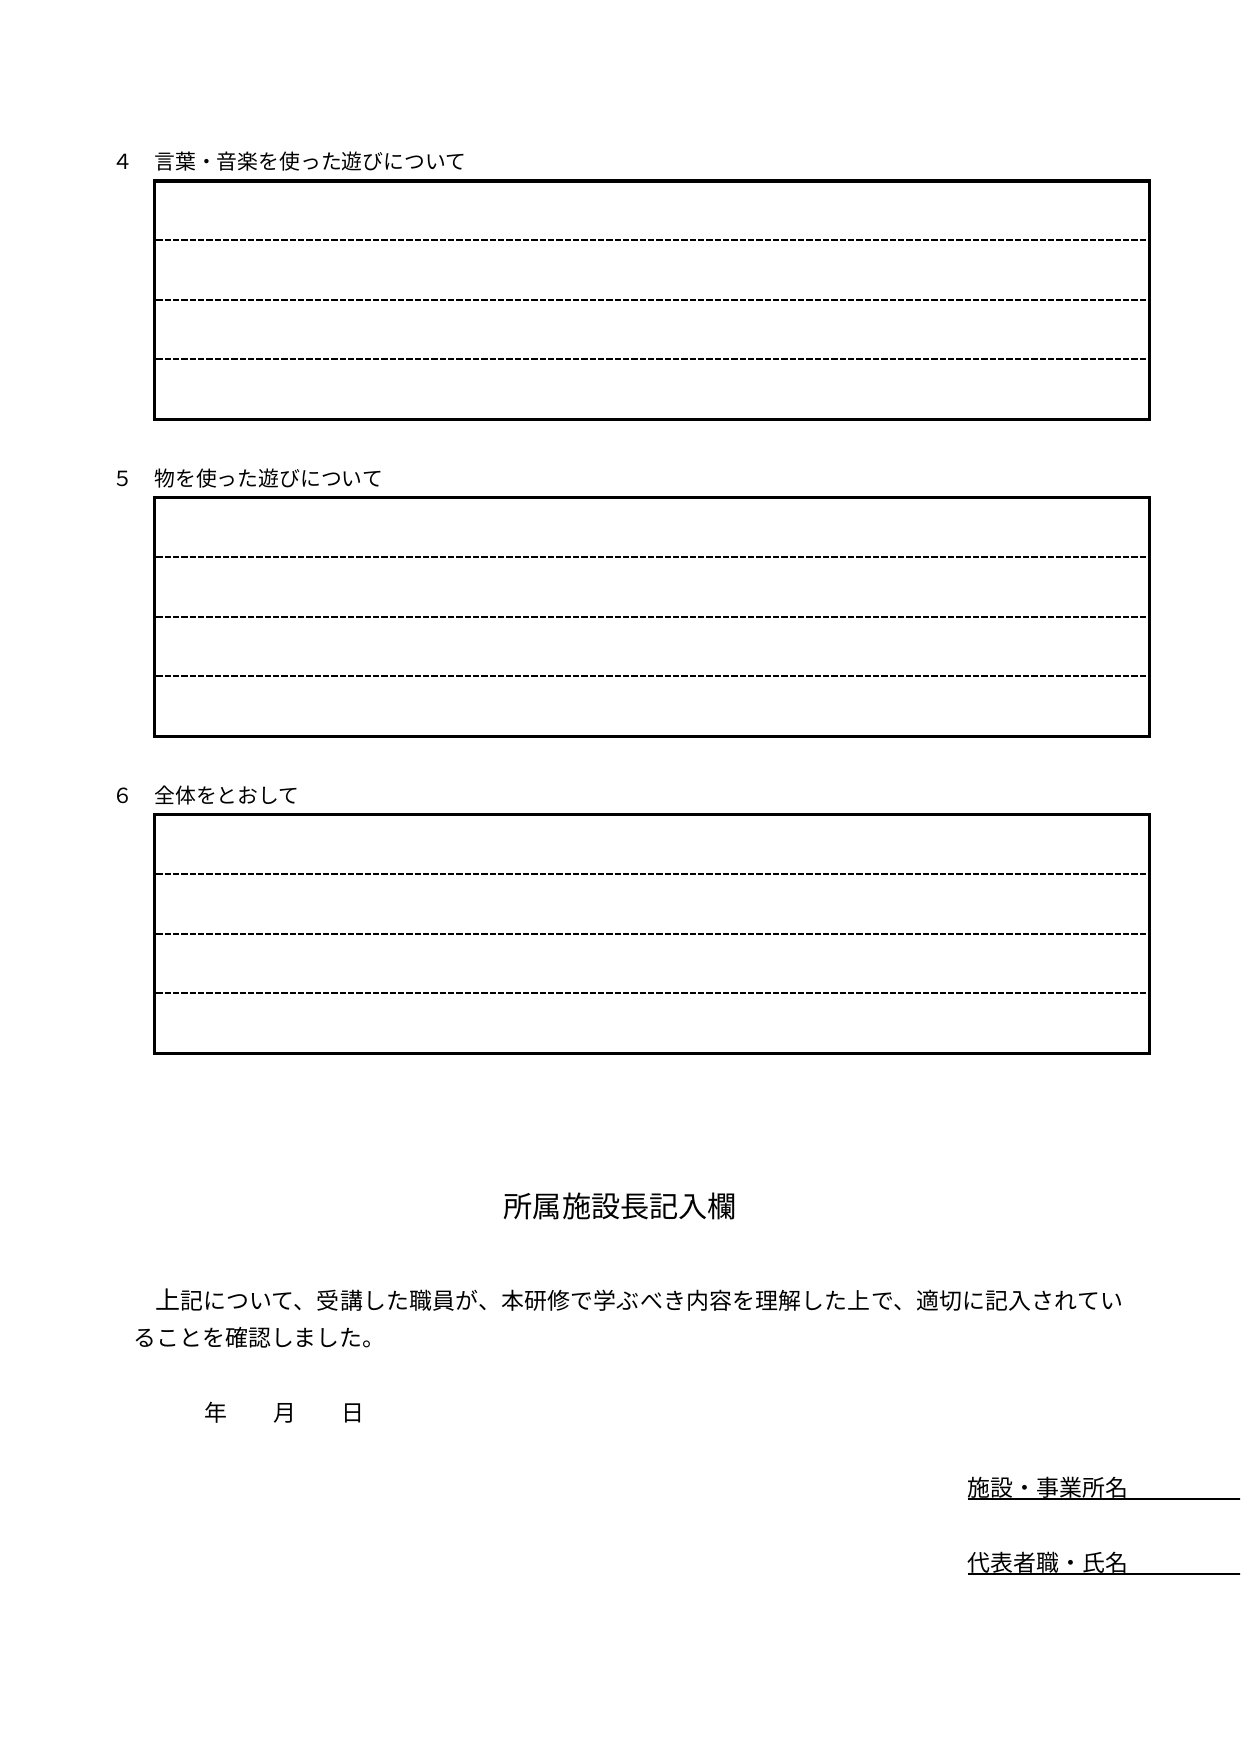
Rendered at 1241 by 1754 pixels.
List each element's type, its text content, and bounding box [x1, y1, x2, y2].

table_cell [156, 239, 1148, 299]
text ４ 言葉・音楽を使った遊びについて [112, 142, 1128, 179]
text 施設・事業所名 [112, 1467, 1128, 1505]
table_cell [156, 358, 1148, 418]
table_cell [156, 873, 1148, 932]
text ５ 物を使った遊びについて [112, 459, 1128, 496]
text 所属施設長記入欄 [112, 1167, 1128, 1242]
table_cell [156, 933, 1148, 992]
table_header [156, 499, 1148, 556]
text ６ 全体をとおして [112, 776, 1128, 813]
table_cell [156, 299, 1148, 358]
text 代表者職・氏名 [112, 1542, 1128, 1580]
table_header [156, 816, 1148, 873]
table_header [156, 183, 1148, 239]
text 年 月 日 [112, 1392, 1128, 1430]
table_cell [156, 992, 1148, 1052]
table_cell [156, 556, 1148, 616]
table_cell [156, 616, 1148, 675]
text 上記について、受講した職員が、本研修で学ぶべき内容を理解した上で、適切に記入されていることを確認しました。 [112, 1280, 1128, 1355]
table_cell [156, 675, 1148, 735]
